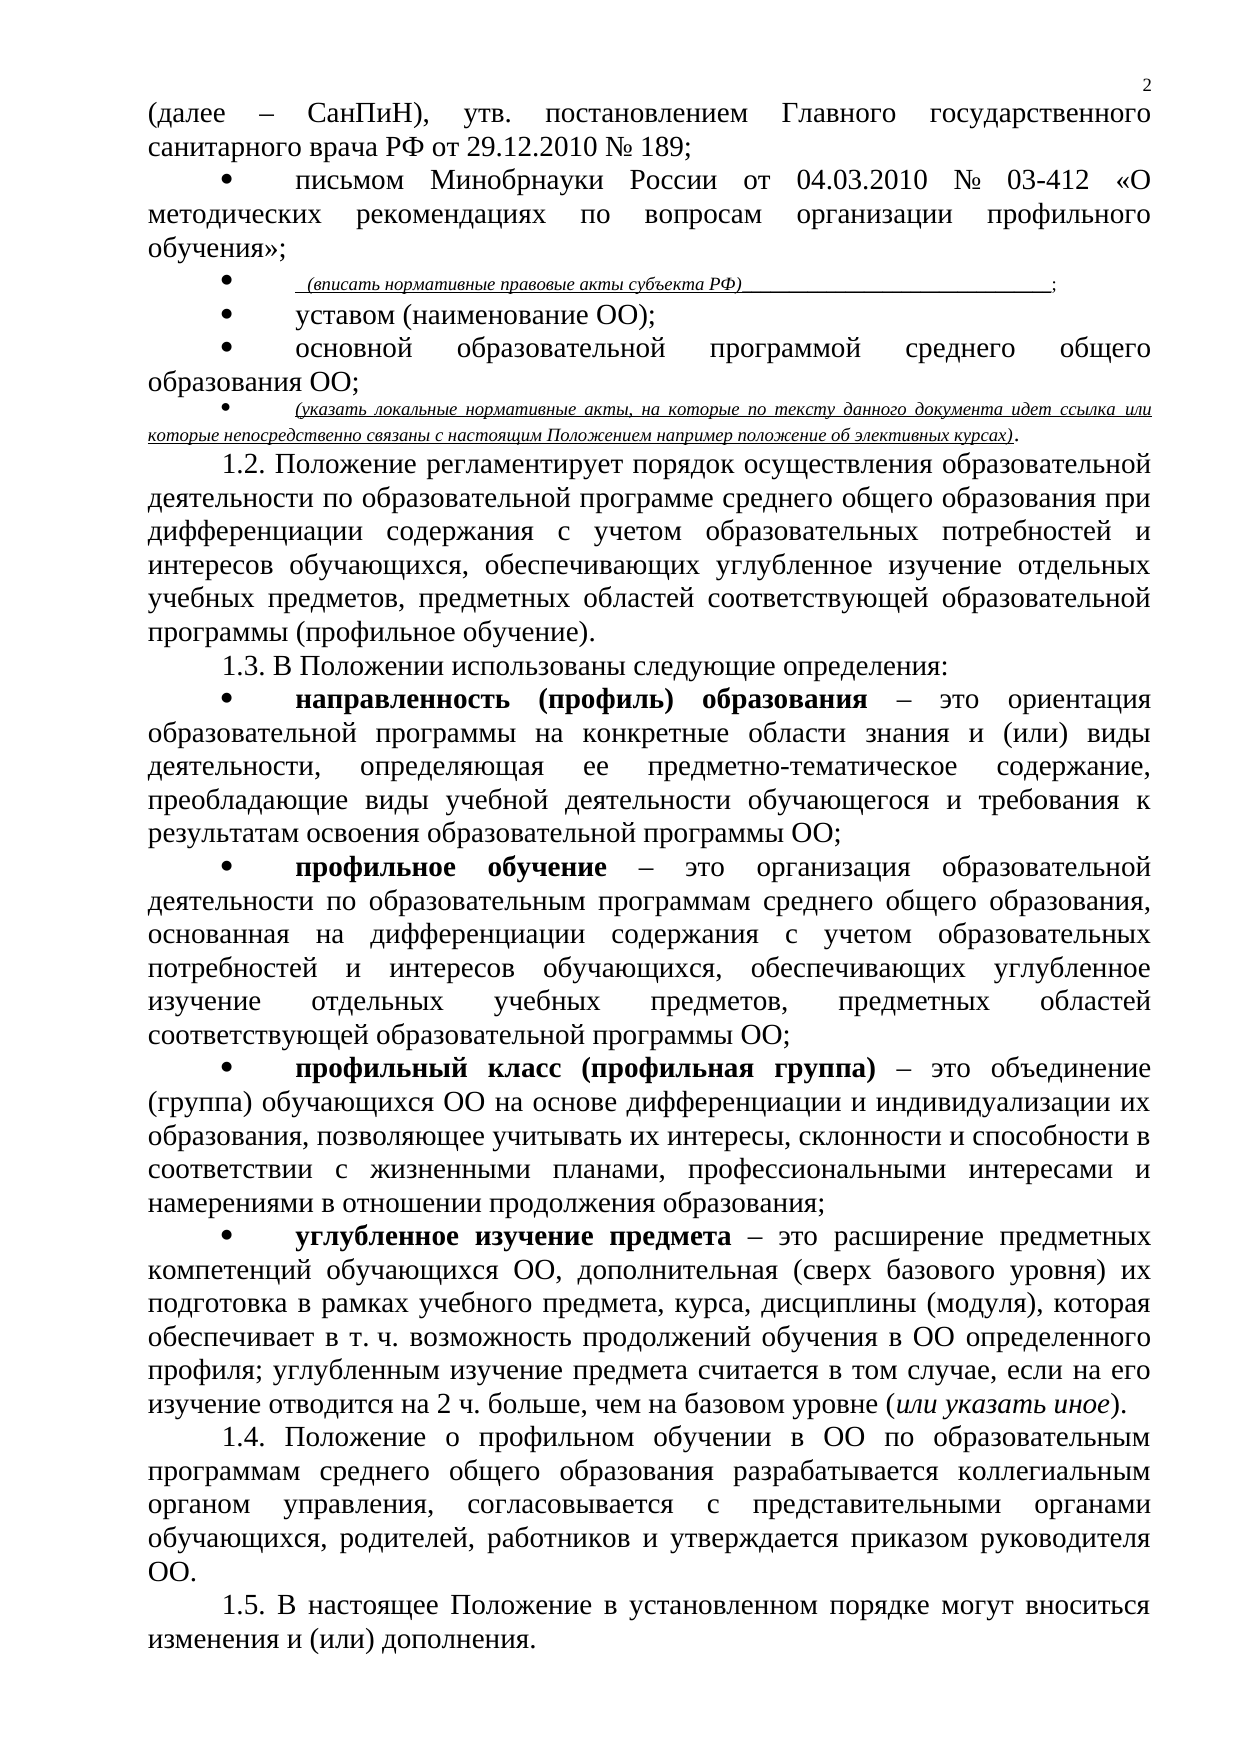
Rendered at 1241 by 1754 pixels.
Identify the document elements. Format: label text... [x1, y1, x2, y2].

text 1.2. Положение регламентирует порядок осуществления образовательной деятельности по образовательной программе среднего общего образования при дифференциации содержания с учетом образовательных потребностей и интересов обучающихся, обеспечивающих углубленное изучение отдельных учебных предметов, предметных областей соответствующей образовательной программы (профильное обучение). [148, 446, 1152, 648]
list письмом Минобрнауки России от 04.03.2010 № 03-412 «О методических рекомендациях по вопросам организации профильного обучения»; [148, 162, 1152, 263]
list уставом (наименование ОО); [148, 297, 1152, 331]
list углубленное изучение предмета – это расширение предметных компетенций обучающихся ОО, дополнительная (сверх базового уровня) их подготовка в рамках учебного предмета, курса, дисциплины (модуля), которая обеспечивает в т. ч. возможность продолжений обучения в ОО определенного профиля; углубленным изучение предмета считается в том случае, если на его изучение отводится на 2 ч. больше, чем на базовом уровне (или указать иное). [148, 1218, 1152, 1419]
list направленность (профиль) образования – это ориентация образовательной программы на конкретные области знания и (или) виды деятельности, определяющая ее предметно-тематическое содержание, преобладающие виды учебной деятельности обучающегося и требования к результатам освоения образовательной программы ОО; [148, 681, 1152, 849]
text 1.4. Положение о профильном обучении в ОО по образовательным программам среднего общего образования разрабатывается коллегиальным органом управления, согласовывается с представительными органами обучающихся, родителей, работников и утверждается приказом руководителя ОО. [148, 1419, 1152, 1587]
list (указать локальные нормативные акты, на которые по тексту данного документа идет ссылка или которые непосредственно связаны с настоящим Положением например положение об элективных курсах). [148, 398, 1152, 446]
list основной образовательной программой среднего общего образования ОО; [148, 331, 1152, 398]
list (вписать нормативные правовые акты субъекта РФ)_________________________________; [148, 263, 1152, 297]
list профильный класс (профильная группа) – это объединение (группа) обучающихся ОО на основе дифференциации и индивидуализации их образования, позволяющее учитывать их интересы, склонности и способности в соответствии с жизненными планами, профессиональными интересами и намерениями в отношении продолжения образования; [148, 1050, 1152, 1218]
list профильное обучение – это организация образовательной деятельности по образовательным программам среднего общего образования, основанная на дифференциации содержания с учетом образовательных потребностей и интересов обучающихся, обеспечивающих углубленное изучение отдельных учебных предметов, предметных областей соответствующей образовательной программы ОО; [148, 849, 1152, 1050]
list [148, 95, 1152, 162]
text 1.5. В настоящее Положение в установленном порядке могут вноситься изменения и (или) дополнения. [148, 1587, 1152, 1654]
text 1.3. В Положении использованы следующие определения: [148, 648, 1152, 681]
